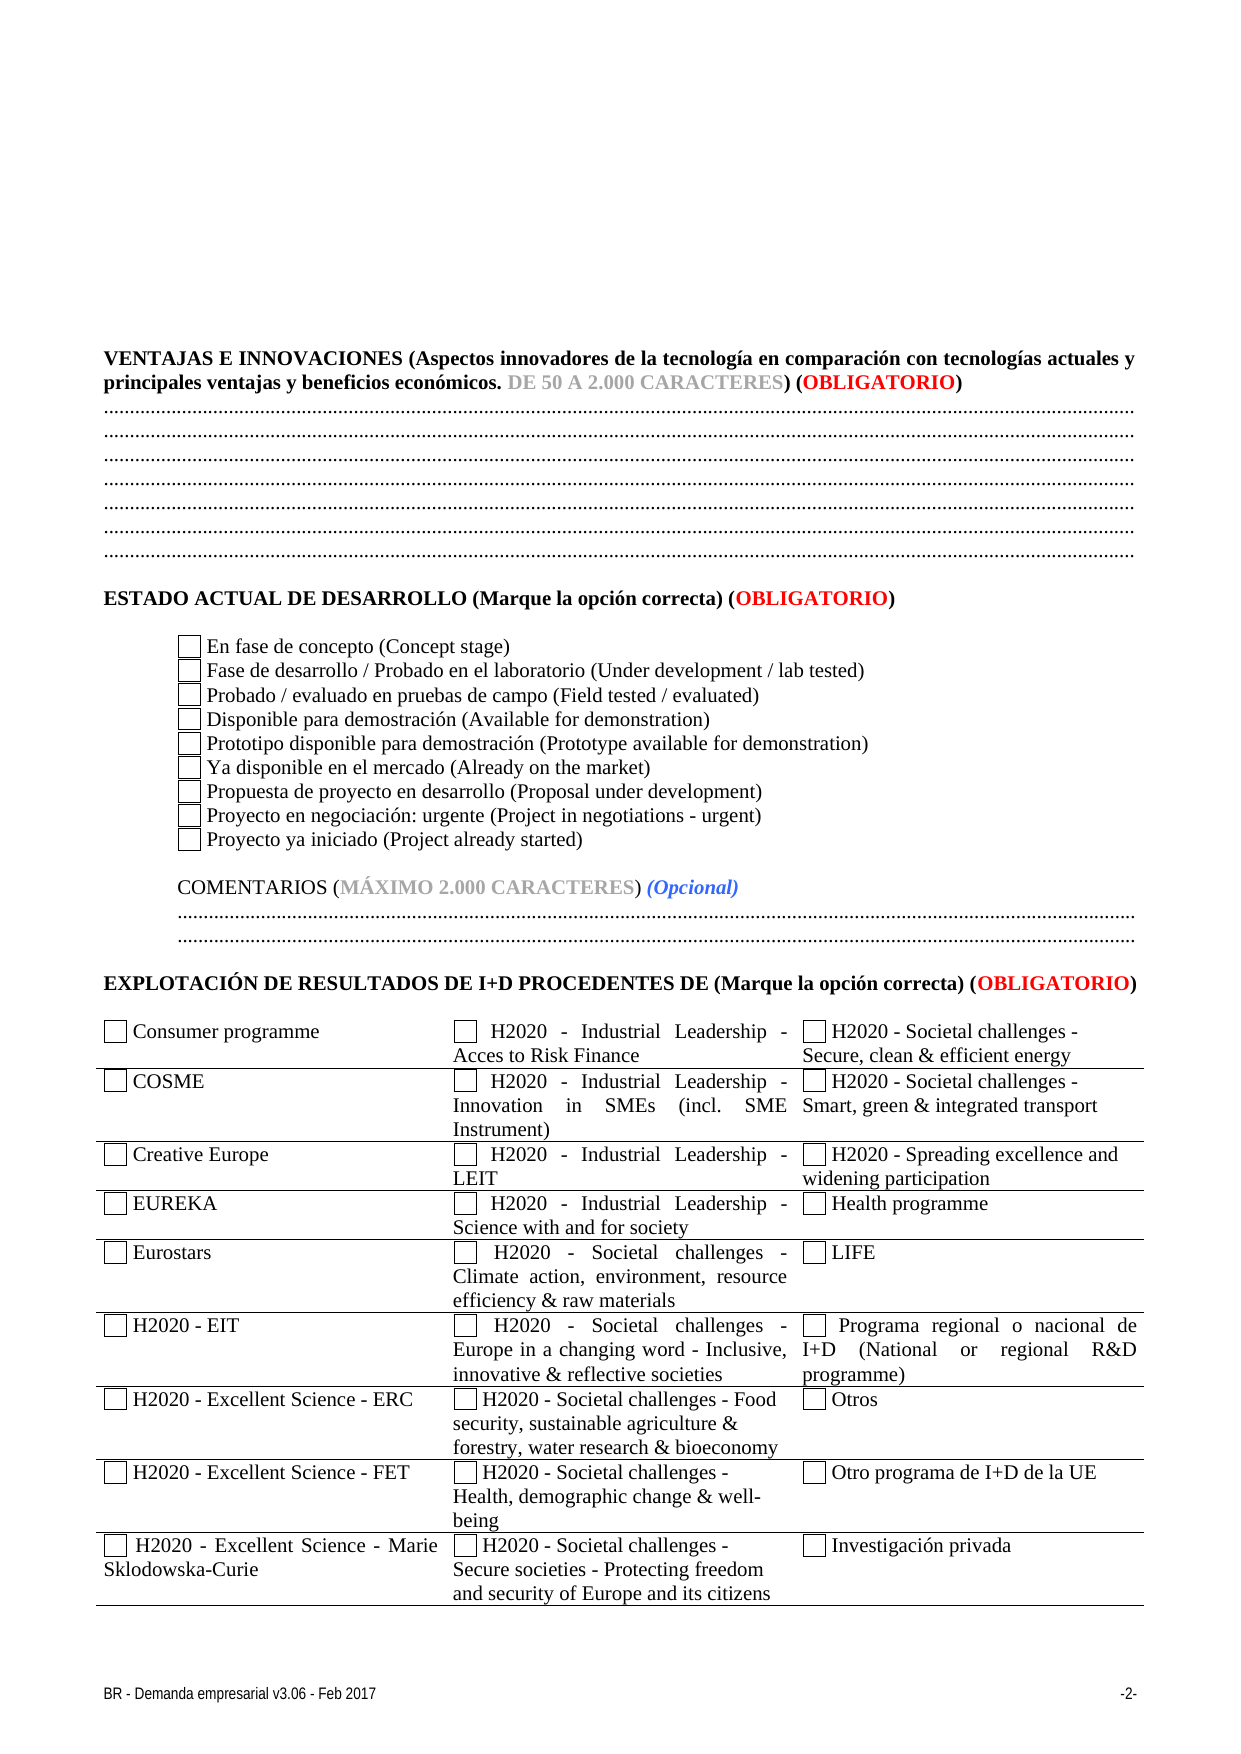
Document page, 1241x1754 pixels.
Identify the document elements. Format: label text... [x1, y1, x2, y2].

table_cell Otros [795, 1387, 1144, 1459]
text ESTADO ACTUAL DE DESARROLLO (Marque la opción correcta) (OBLIGATORIO) [103, 586, 1137, 610]
table_cell H2020 - Spreading excellence and widening participation [795, 1142, 1144, 1190]
table_cell Otro programa de I+D de la UE [795, 1460, 1144, 1532]
table_cell H2020 - Industrial Leadership - Innovation in SMEs (incl. SME Instrument) [445, 1069, 795, 1141]
table_cell H2020 - Societal challenges - Europe in a changing word - Inclusive, innovative & reflective societies [445, 1313, 795, 1386]
text COMENTARIOS (MÁXIMO 2.000 CARACTERES) (Opcional) [103, 875, 1137, 899]
text ........................................................................................................................................................................................ [177, 923, 1137, 947]
table_cell H2020 - Societal challenges - Health, demographic change & well-being [445, 1460, 795, 1532]
text Proyecto en negociación: urgente (Project in negotiations - urgent) [103, 803, 1137, 827]
table_header H2020 - Societal challenges - Secure, clean & efficient energy [795, 1019, 1144, 1067]
text VENTAJAS E INNOVACIONES (Aspectos innovadores de la tecnología en comparación con tecnologías actuales y principales ventajas y beneficios económicos. DE 50 A 2.000 CARACTERES) (OBLIGATORIO) [103, 346, 1137, 394]
text Propuesta de proyecto en desarrollo (Proposal under development) [103, 779, 1137, 803]
table_cell COSME [96, 1069, 445, 1141]
table_cell EUREKA [96, 1191, 445, 1239]
table_cell LIFE [795, 1240, 1144, 1312]
table_cell Creative Europe [96, 1142, 445, 1190]
text Fase de desarrollo / Probado en el laboratorio (Under development / lab tested) [103, 658, 1137, 682]
table_cell H2020 - EIT [96, 1313, 445, 1386]
text Probado / evaluado en pruebas de campo (Field tested / evaluated) [103, 682, 1137, 707]
table_cell Investigación privada [795, 1533, 1144, 1605]
text Disponible para demostración (Available for demonstration) [103, 707, 1137, 731]
table_header Consumer programme [96, 1019, 445, 1067]
text ........................................................................................................................................................................................ [177, 899, 1137, 923]
table_cell H2020 - Societal challenges - Smart, green & integrated transport [795, 1069, 1144, 1141]
table_cell H2020 - Societal challenges - Secure societies - Protecting freedom and security of Europe and its citizens [445, 1533, 795, 1605]
text En fase de concepto (Concept stage) [103, 634, 1137, 658]
table_cell H2020 - Excellent Science - FET [96, 1460, 445, 1532]
table_header H2020 - Industrial Leadership - Acces to Risk Finance [445, 1019, 795, 1067]
text EXPLOTACIÓN DE RESULTADOS DE I+D PROCEDENTES DE (Marque la opción correcta) (OBLIGATORIO) [103, 971, 1137, 995]
table_cell Health programme [795, 1191, 1144, 1239]
table_cell H2020 - Industrial Leadership - Science with and for society [445, 1191, 795, 1239]
table_cell Eurostars [96, 1240, 445, 1312]
text Proyecto ya iniciado (Project already started) [103, 827, 1137, 851]
table_cell H2020 - Societal challenges - Food security, sustainable agriculture & forestry, water research & bioeconomy [445, 1387, 795, 1459]
table_cell H2020 - Excellent Science - ERC [96, 1387, 445, 1459]
table_cell H2020 - Excellent Science - Marie Sklodowska-Curie [96, 1533, 445, 1605]
table_cell H2020 - Societal challenges - Climate action, environment, resource efficiency & raw materials [445, 1240, 795, 1312]
table_cell Programa regional o nacional de I+D (National or regional R&D programme) [795, 1313, 1144, 1386]
text Prototipo disponible para demostración (Prototype available for demonstration) [103, 731, 1137, 755]
text Ya disponible en el mercado (Already on the market) [103, 755, 1137, 779]
table_cell H2020 - Industrial Leadership - LEIT [445, 1142, 795, 1190]
